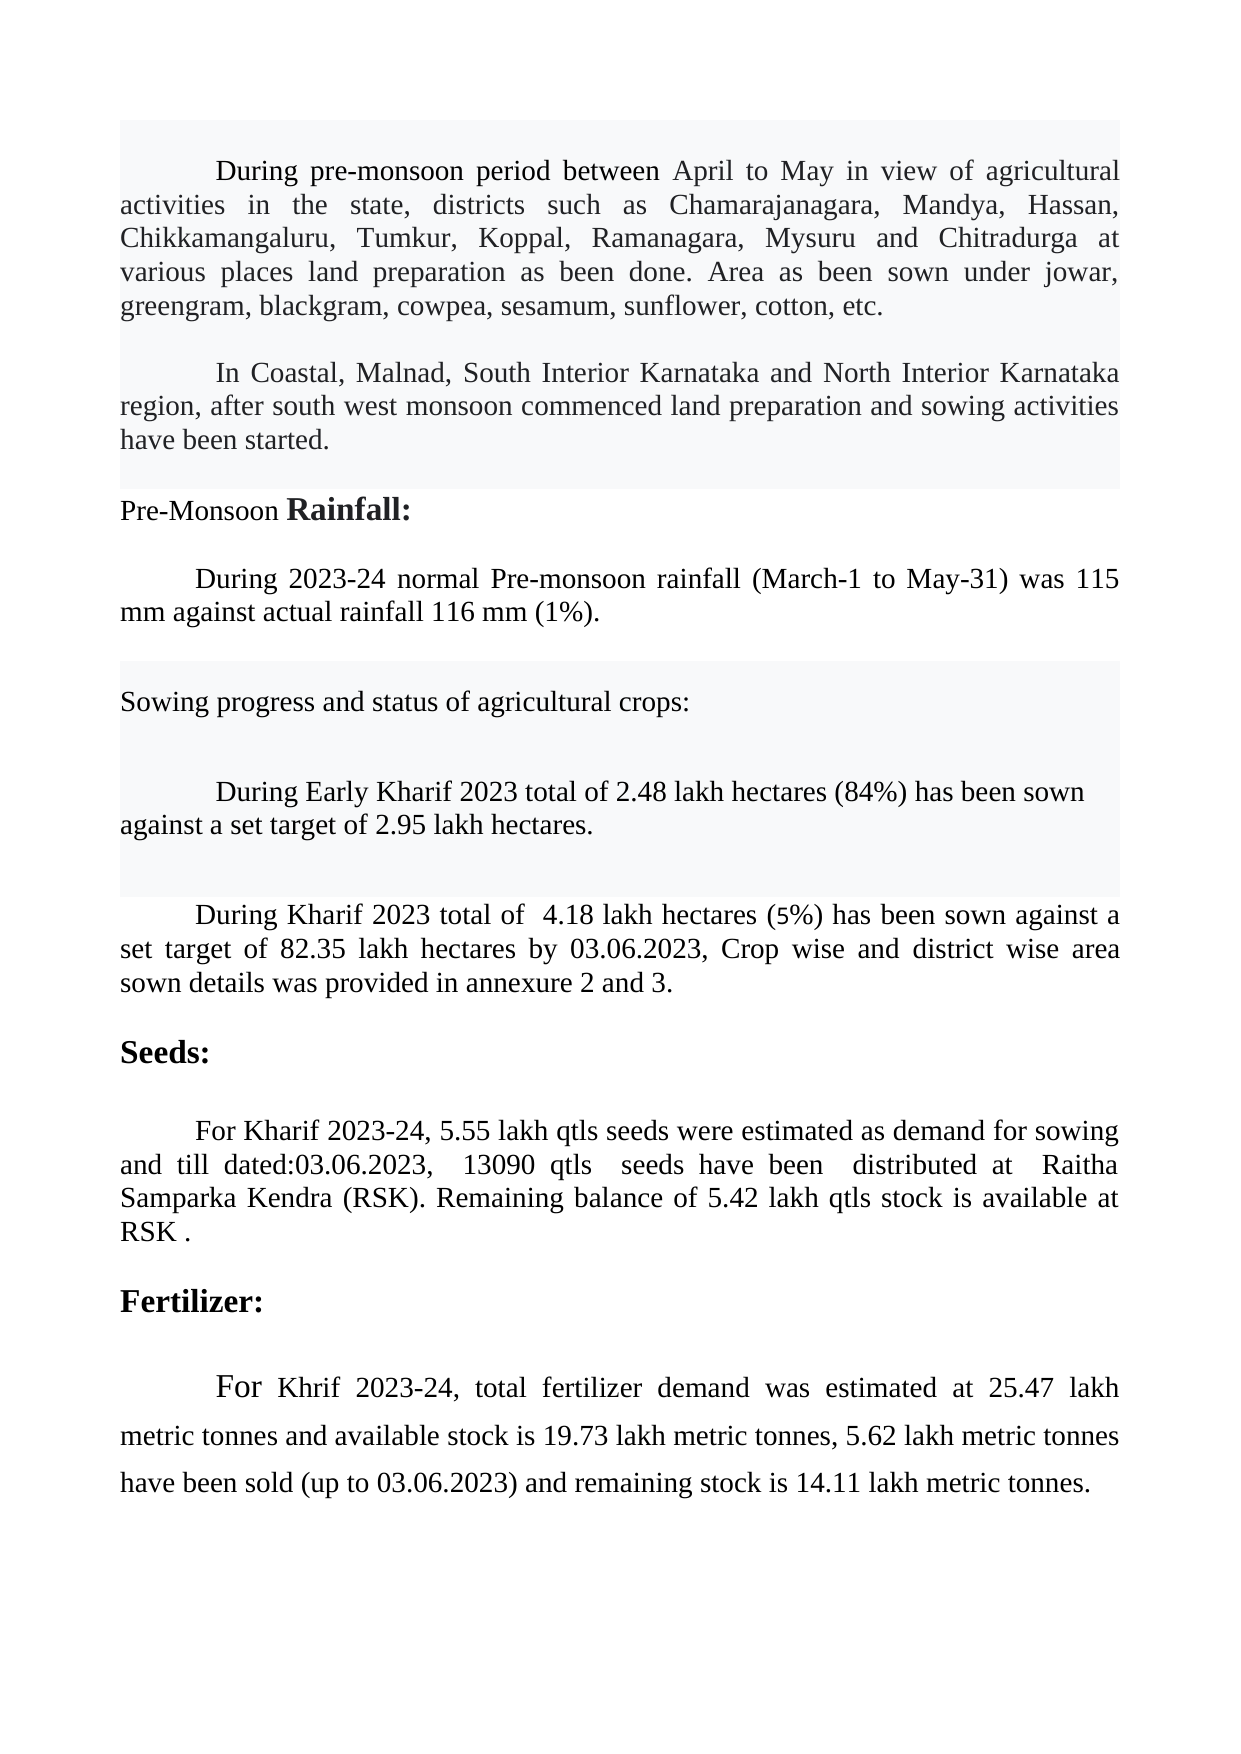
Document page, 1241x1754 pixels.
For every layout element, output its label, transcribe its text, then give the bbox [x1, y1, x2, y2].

text During 2023-24 normal Pre-monsoon rainfall (March-1 to May-31) was 115 mm against actual rainfall 116 mm (1%). [120, 561, 1120, 628]
text During Early Kharif 2023 total of 2.48 lakh hectares (84%) has been sown against a set target of 2.95 lakh hectares. [120, 774, 1120, 841]
text During Kharif 2023 total of 4.18 lakh hectares (5%) has been sown against a set target of 82.35 lakh hectares by 03.06.2023, Crop wise and district wise area sown details was provided in annexure 2 and 3. [120, 897, 1120, 998]
text For Khrif 2023-24, total fertilizer demand was estimated at 25.47 lakh metric tonnes and available stock is 19.73 lakh metric tonnes, 5.62 lakh metric tonnes have been sold (up to 03.06.2023) and remaining stock is 14.11 lakh metric tonnes. [120, 1358, 1120, 1499]
text Fertilizer: [120, 1281, 1120, 1319]
text Sowing progress and status of agricultural crops: [120, 661, 1120, 718]
text Pre-Monsoon Rainfall: [120, 489, 1120, 527]
text Seeds: [120, 1032, 1120, 1070]
text In Coastal, Malnad, South Interior Karnataka and North Interior Karnataka region, after south west monsoon commenced land preparation and sowing activities have been started. [120, 355, 1120, 455]
text During pre-monsoon period between April to May in view of agricultural activities in the state, districts such as Chamarajanagara, Mandya, Hassan, Chikkamangaluru, Tumkur, Koppal, Ramanagara, Mysuru and Chitradurga at various places land preparation as been done. Area as been sown under jowar, greengram, blackgram, cowpea, sesamum, sunflower, cotton, etc. [120, 153, 1120, 321]
text For Kharif 2023-24, 5.55 lakh qtls seeds were estimated as demand for sowing and till dated:03.06.2023, 13090 qtls seeds have been distributed at Raitha Samparka Kendra (RSK). Remaining balance of 5.42 lakh qtls stock is available at RSK . [120, 1113, 1120, 1248]
